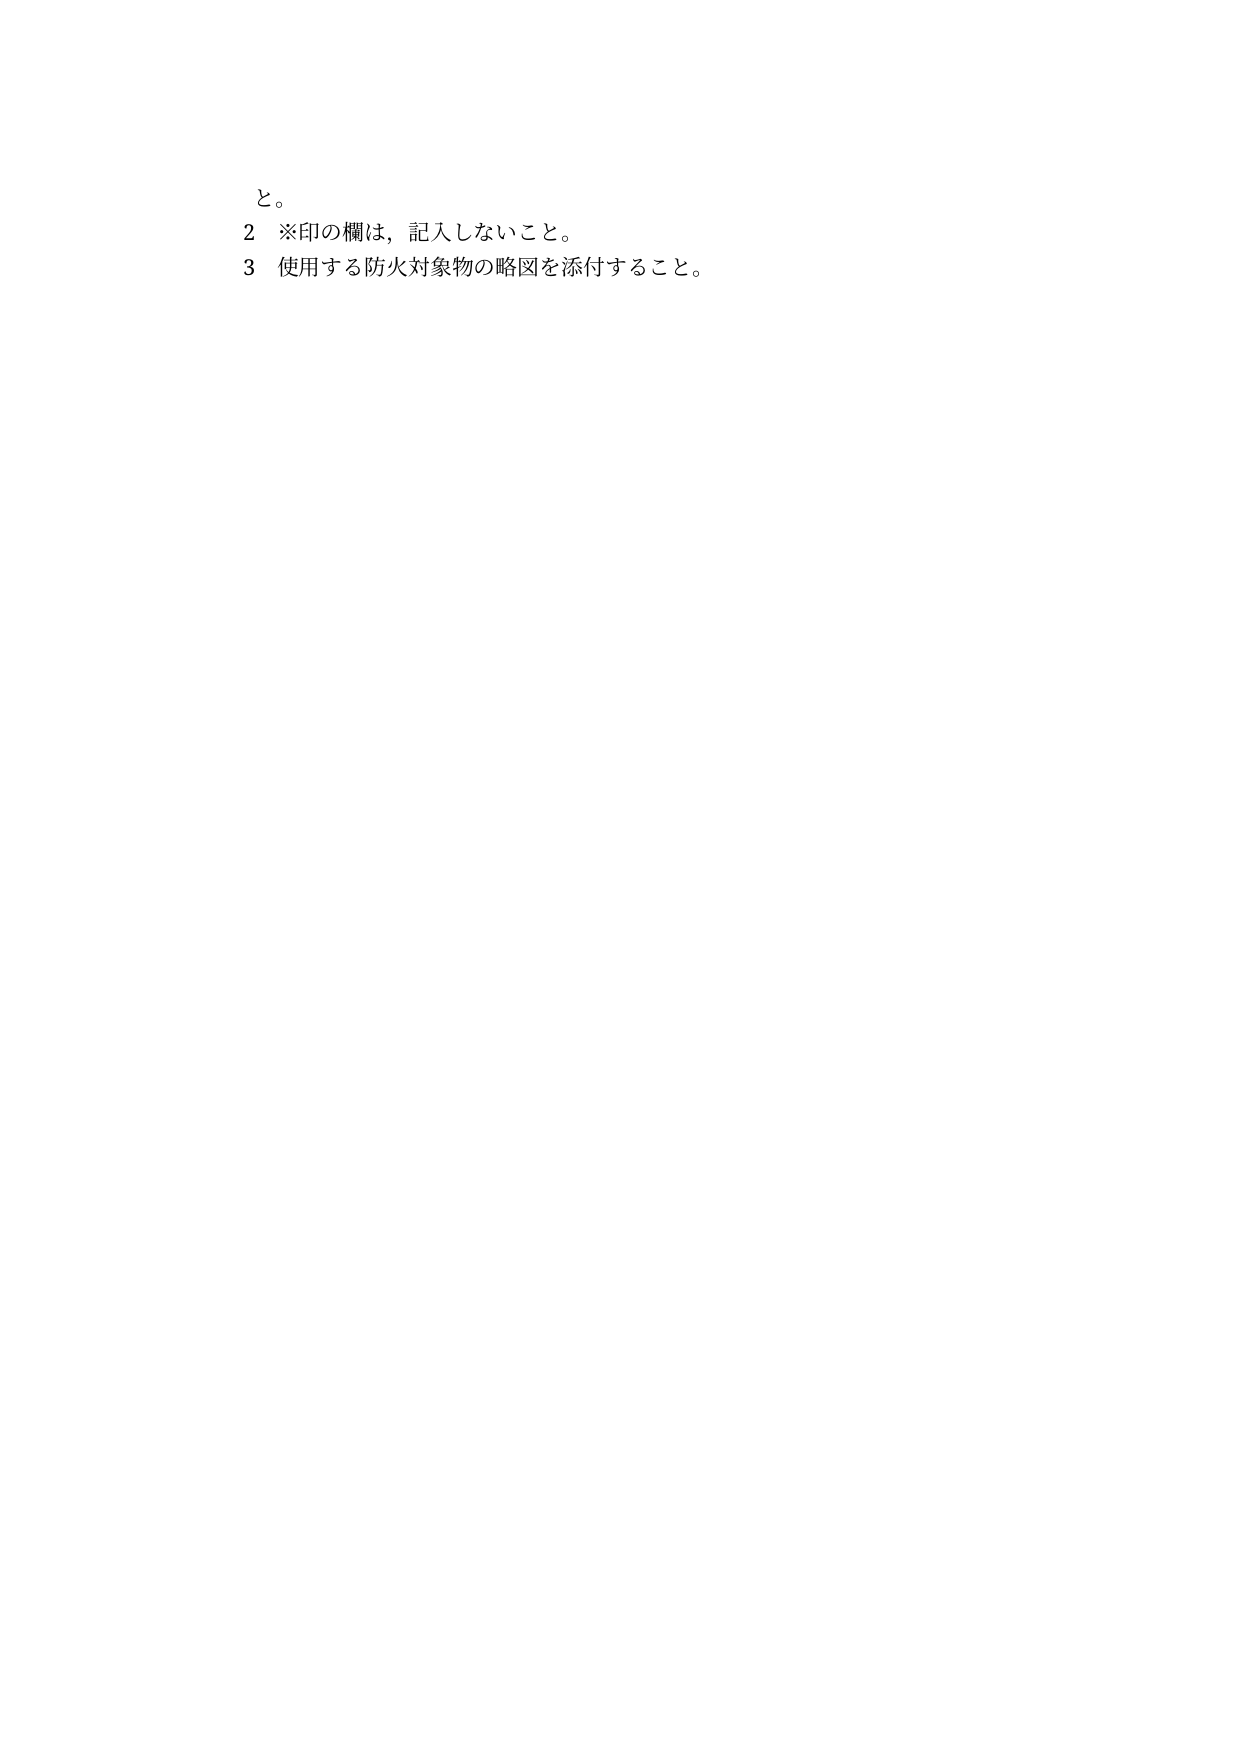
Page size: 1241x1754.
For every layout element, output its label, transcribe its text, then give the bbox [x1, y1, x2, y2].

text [177, 179, 1063, 214]
text 3 使用する防火対象物の略図を添付すること。 [177, 249, 1063, 284]
text 2 ※印の欄は，記入しないこと。 [177, 214, 1063, 249]
